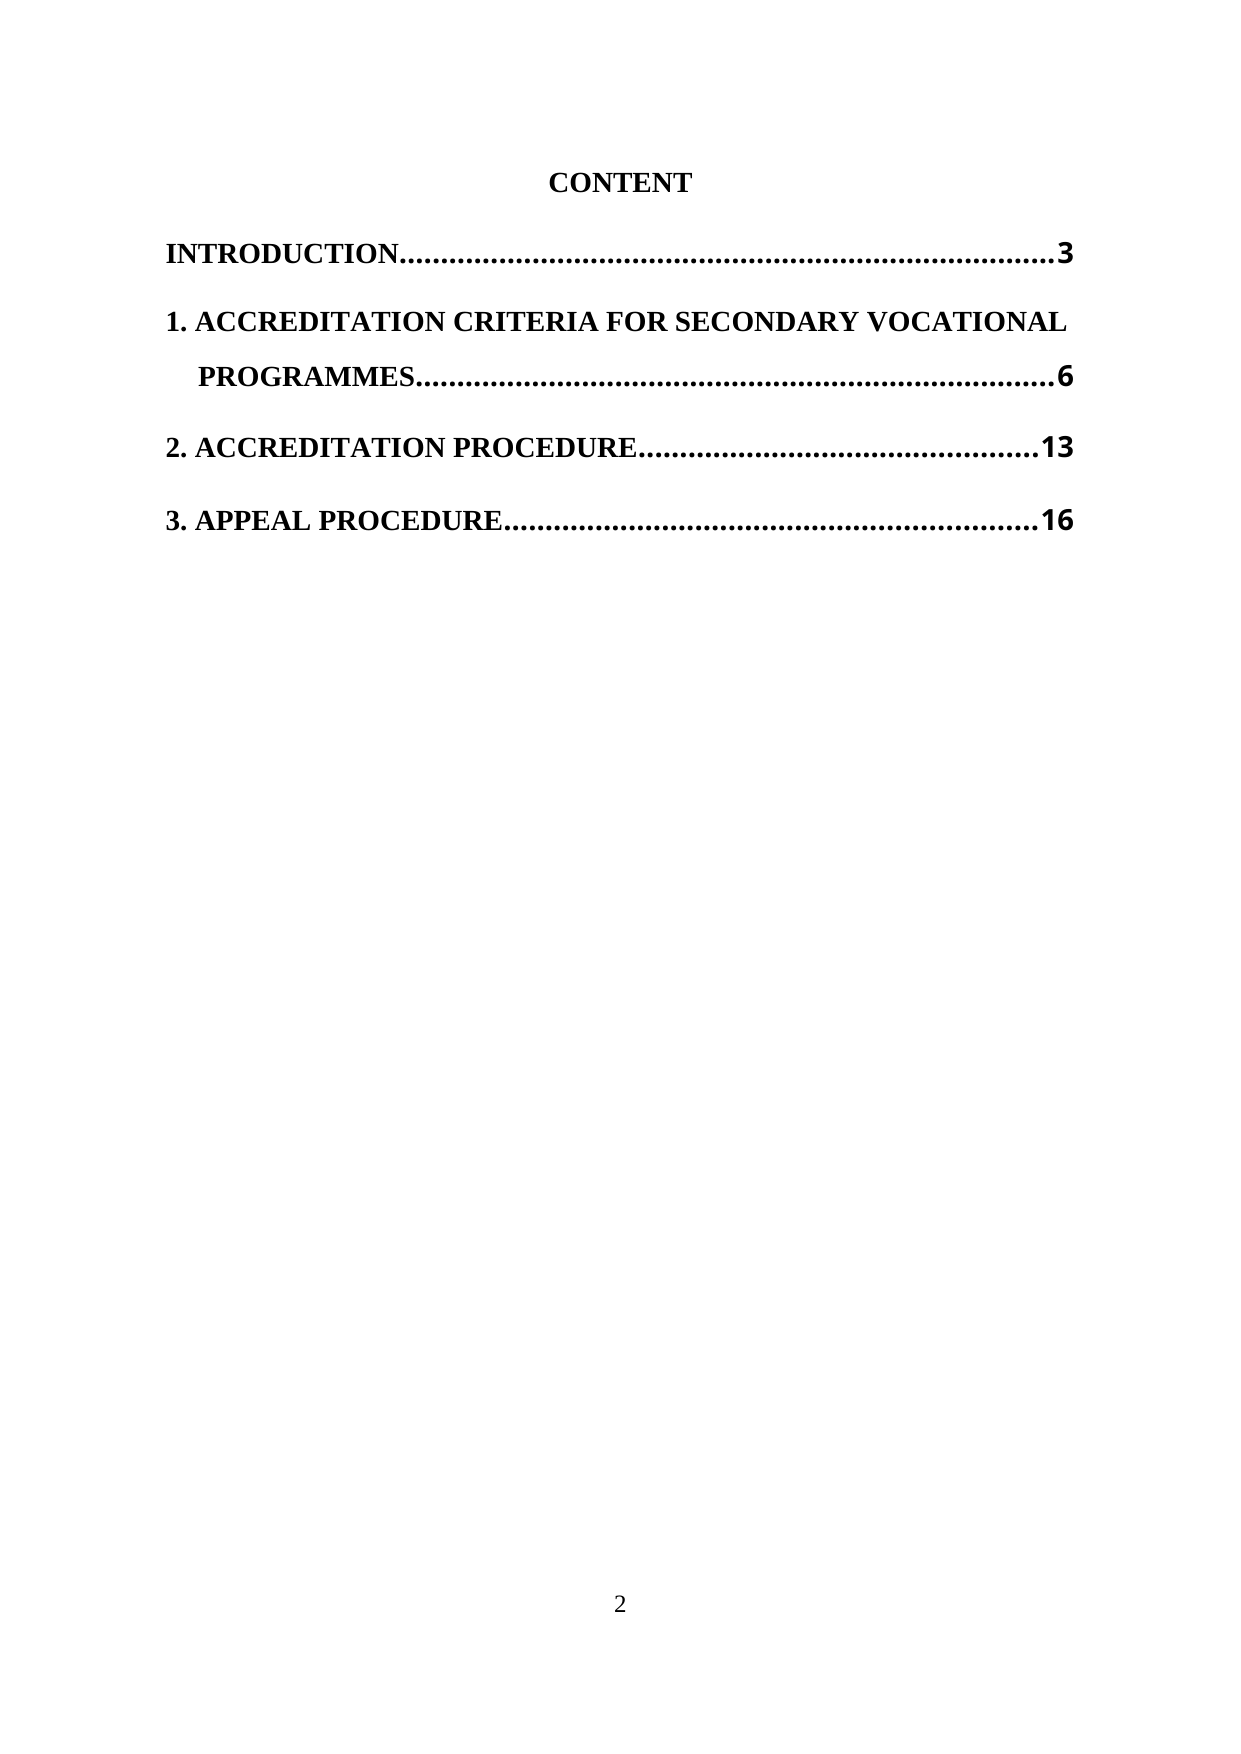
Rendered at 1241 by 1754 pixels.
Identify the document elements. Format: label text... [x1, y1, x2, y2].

text 2. ACCREDITATION PROCEDURE 13 [165, 427, 1075, 466]
text INTRODUCTION 3 [165, 232, 1075, 272]
text 3. APPEAL PROCEDURE 16 [165, 499, 1075, 538]
text CONTENT [165, 165, 1075, 199]
text 1. ACCREDITATION CRITERIA FOR SECONDARY VOCATIONAL PROGRAMMES 6 [165, 304, 1075, 394]
